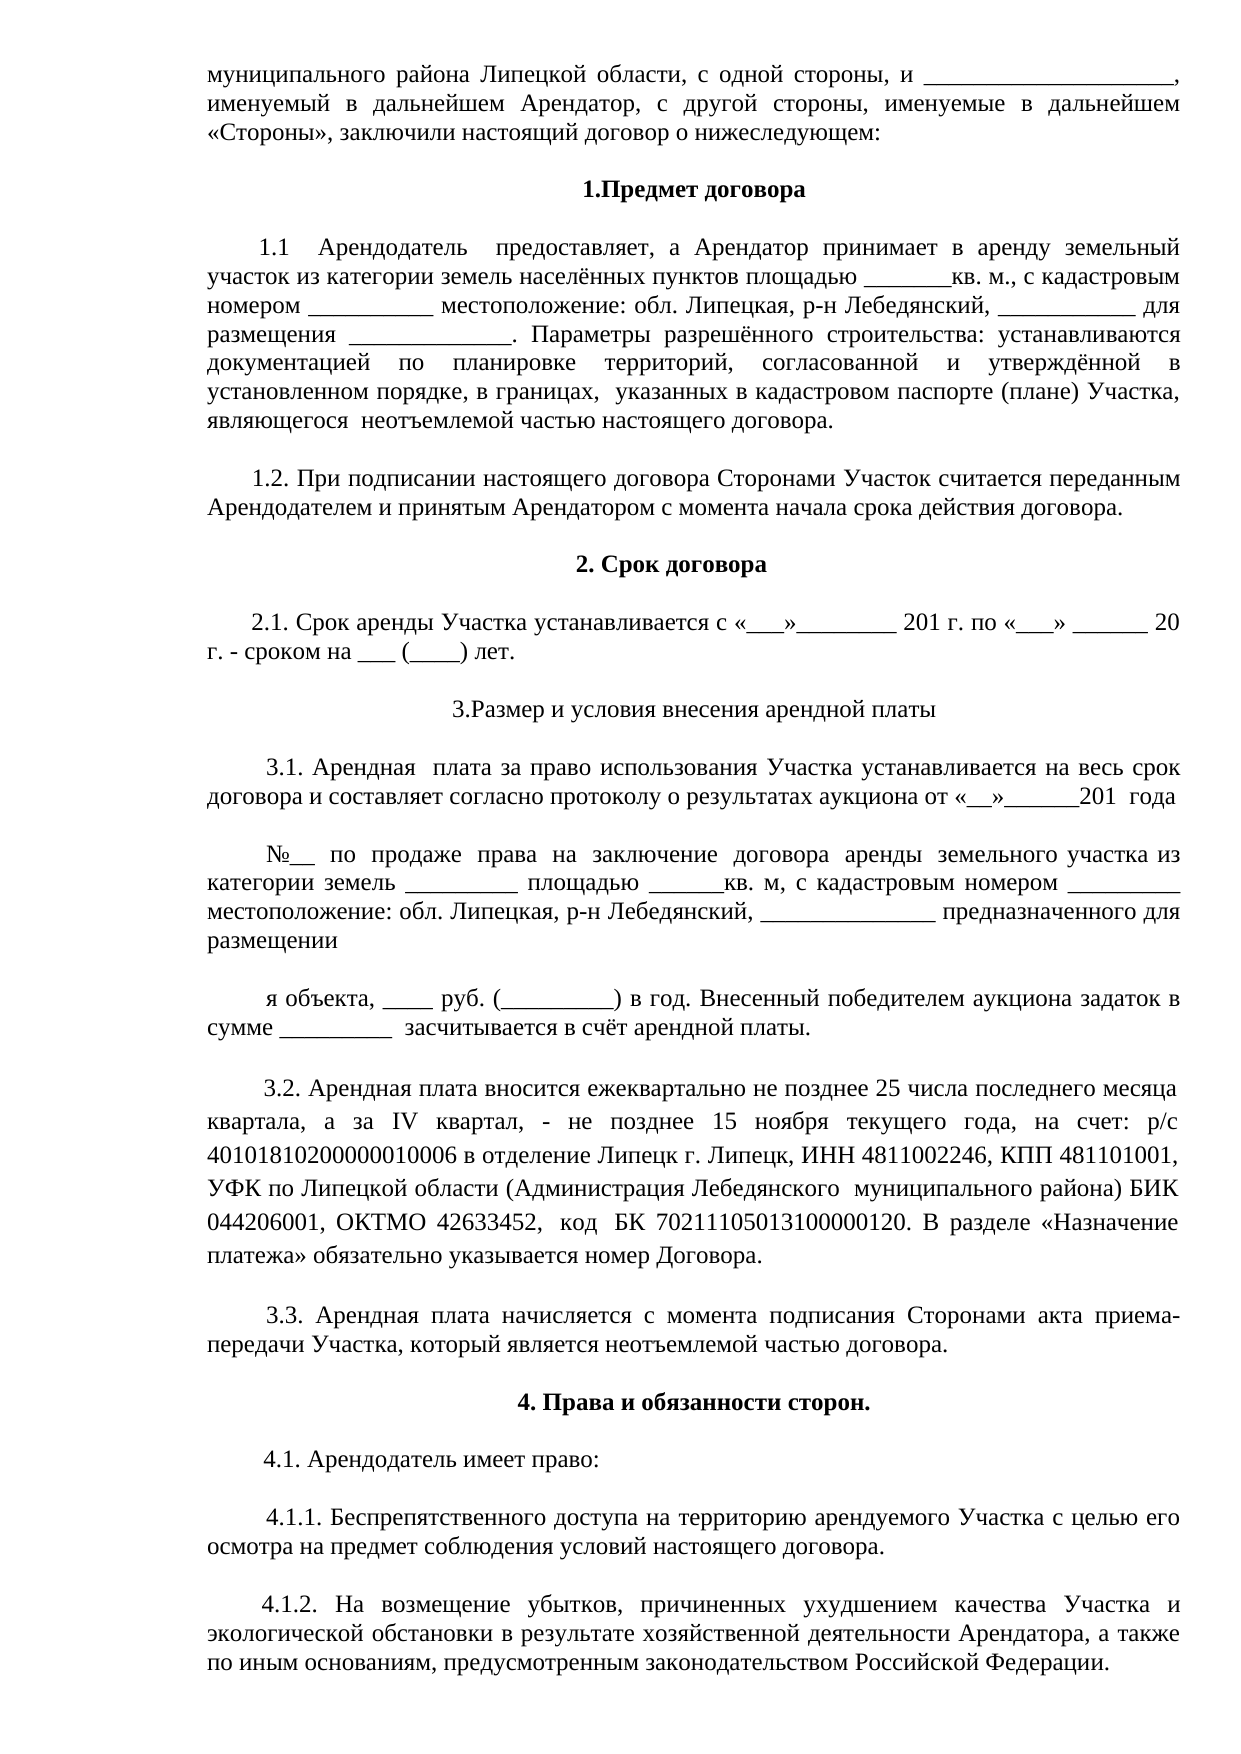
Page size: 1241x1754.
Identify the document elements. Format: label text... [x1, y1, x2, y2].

text 4. Права и обязанности сторон. [207, 1387, 1181, 1415]
text 4.1. Арендодатель имеет право: [207, 1444, 1181, 1473]
text 3.3. Арендная плата начисляется с момента подписания Сторонами акта приема-передачи Участка, который является неотъемлемой частью договора. [207, 1300, 1181, 1357]
text 2. Срок договора [207, 549, 1181, 578]
text 3.2. Арендная плата вносится ежеквартально не позднее 25 числа последнего месяца квартала, а за IV квартал, - не позднее 15 ноября текущего года, на счет: р/с 40101810200000010006 в отделение Липецк г. Липецк, ИНН 4811002246, КПП 481101001, УФК по Липецкой области (Администрация Лебедянского муниципального района) БИК 044206001, ОКТМО 42633452, код БК 70211105013100000120. В разделе «Назначение платежа» обязательно указывается номер Договора. [207, 1069, 1179, 1271]
text 1.Предмет договора [207, 174, 1181, 203]
text 1.1 Арендодатель предоставляет, а Арендатор принимает в аренду земельный участок из категории земель населённых пунктов площадью _______кв. м., с кадастровым номером __________ местоположение: обл. Липецкая, р-н Лебедянский, ___________ для размещения _____________. Параметры разрешённого строительства: устанавливаются документацией по планировке территорий, согласованной и утверждённой в установленном порядке, в границах, указанных в кадастровом паспорте (плане) Участка, являющегося неотъемлемой частью настоящего договора. [207, 232, 1181, 434]
text 1.2. При подписании настоящего договора Сторонами Участок считается переданным Арендодателем и принятым Арендатором с момента начала срока действия договора. [207, 463, 1181, 520]
text №__ по продаже права на заключение договора аренды земельного участка из категории земель _________ площадью ______кв. м, с кадастровым номером _________ местоположение: обл. Липецкая, р-н Лебедянский, ______________ предназначенного для размещении [207, 839, 1181, 954]
text 4.1.2. На возмещение убытков, причиненных ухудшением качества Участка и экологической обстановки в результате хозяйственной деятельности Арендатора, а также по иным основаниям, предусмотренным законодательством Российской Федерации. [207, 1589, 1181, 1675]
text 2.1. Срок аренды Участка устанавливается с «___»________ 201 г. по «___» ______ 20 г. - сроком на ___ (____) лет. [207, 607, 1181, 665]
text 3.1. Арендная плата за право использования Участка устанавливается на весь срок договора и составляет согласно протоколу о результатах аукциона от «__»______201 года [207, 752, 1181, 809]
text 4.1.1. Беспрепятственного доступа на территорию арендуемого Участка с целью его осмотра на предмет соблюдения условий настоящего договора. [207, 1502, 1181, 1560]
text я объекта, ____ руб. (_________) в год. Внесенный победителем аукциона задаток в сумме _________ засчитывается в счёт арендной платы. [207, 983, 1181, 1040]
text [207, 59, 1181, 145]
text 3.Размер и условия внесения арендной платы [207, 694, 1181, 723]
